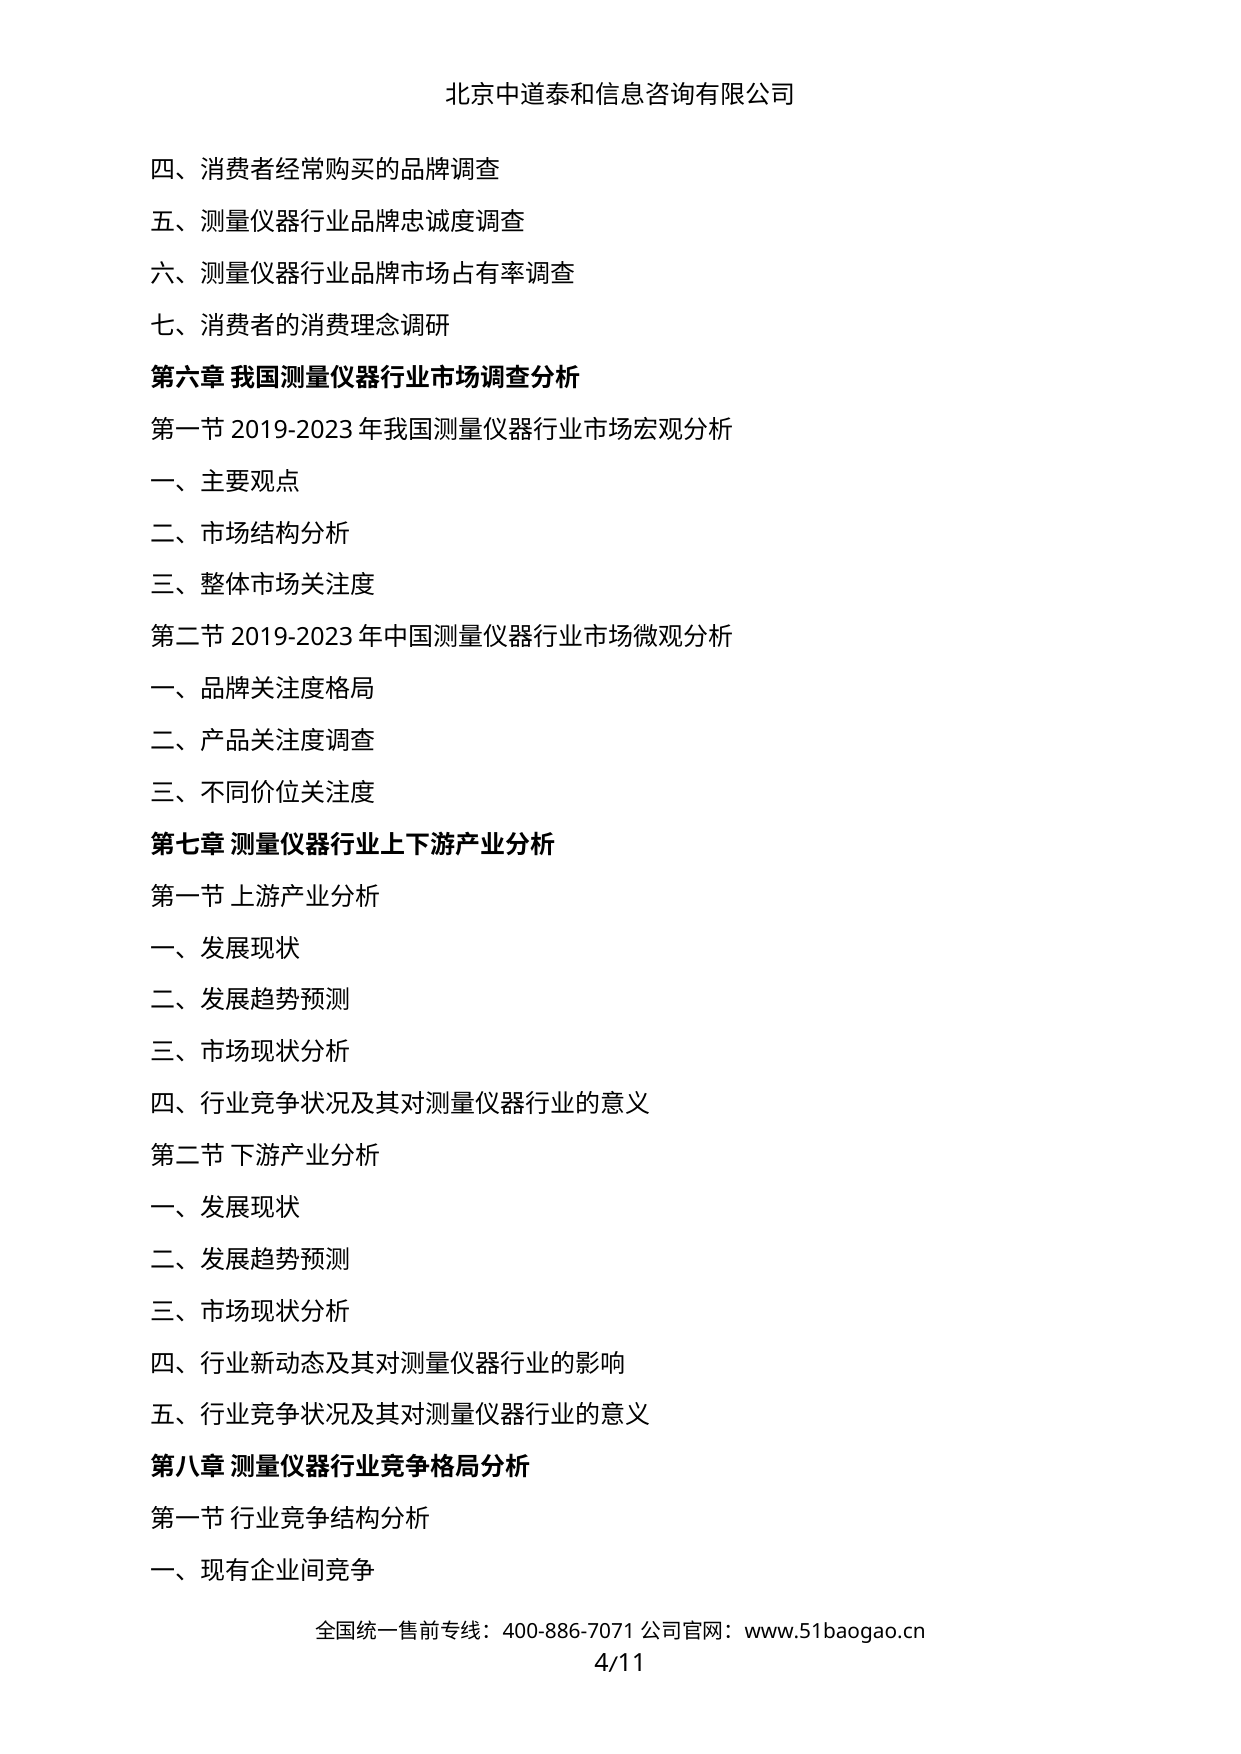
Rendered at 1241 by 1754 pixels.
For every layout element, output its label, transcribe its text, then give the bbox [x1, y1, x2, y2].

text 第二节 下游产业分析 [150, 1136, 1090, 1172]
text 第一节 行业竞争结构分析 [150, 1499, 1090, 1535]
text 四、消费者经常购买的品牌调查 [150, 150, 1090, 186]
text 一、发展现状 [150, 1187, 1090, 1224]
text 四、行业新动态及其对测量仪器行业的影响 [150, 1343, 1090, 1379]
text 第一节 上游产业分析 [150, 876, 1090, 912]
text 二、发展趋势预测 [150, 980, 1090, 1016]
text 一、现有企业间竞争 [150, 1551, 1090, 1587]
text 五、行业竞争状况及其对测量仪器行业的意义 [150, 1395, 1090, 1431]
text 第二节 2019-2023年中国测量仪器行业市场微观分析 [150, 617, 1090, 653]
text 三、整体市场关注度 [150, 565, 1090, 601]
text 第八章 测量仪器行业竞争格局分析 [150, 1447, 1090, 1483]
text 四、行业竞争状况及其对测量仪器行业的意义 [150, 1084, 1090, 1120]
text 一、发展现状 [150, 928, 1090, 964]
text 五、测量仪器行业品牌忠诚度调查 [150, 202, 1090, 238]
text 三、市场现状分析 [150, 1032, 1090, 1068]
text 二、产品关注度调查 [150, 721, 1090, 757]
text 第六章 我国测量仪器行业市场调查分析 [150, 357, 1090, 394]
text 第七章 测量仪器行业上下游产业分析 [150, 824, 1090, 861]
text 二、发展趋势预测 [150, 1239, 1090, 1276]
text 七、消费者的消费理念调研 [150, 306, 1090, 342]
text 三、不同价位关注度 [150, 772, 1090, 809]
text 六、测量仪器行业品牌市场占有率调查 [150, 254, 1090, 290]
text 一、品牌关注度格局 [150, 669, 1090, 705]
text 一、主要观点 [150, 461, 1090, 497]
text 三、市场现状分析 [150, 1291, 1090, 1327]
text 二、市场结构分析 [150, 513, 1090, 549]
text 第一节 2019-2023年我国测量仪器行业市场宏观分析 [150, 409, 1090, 446]
